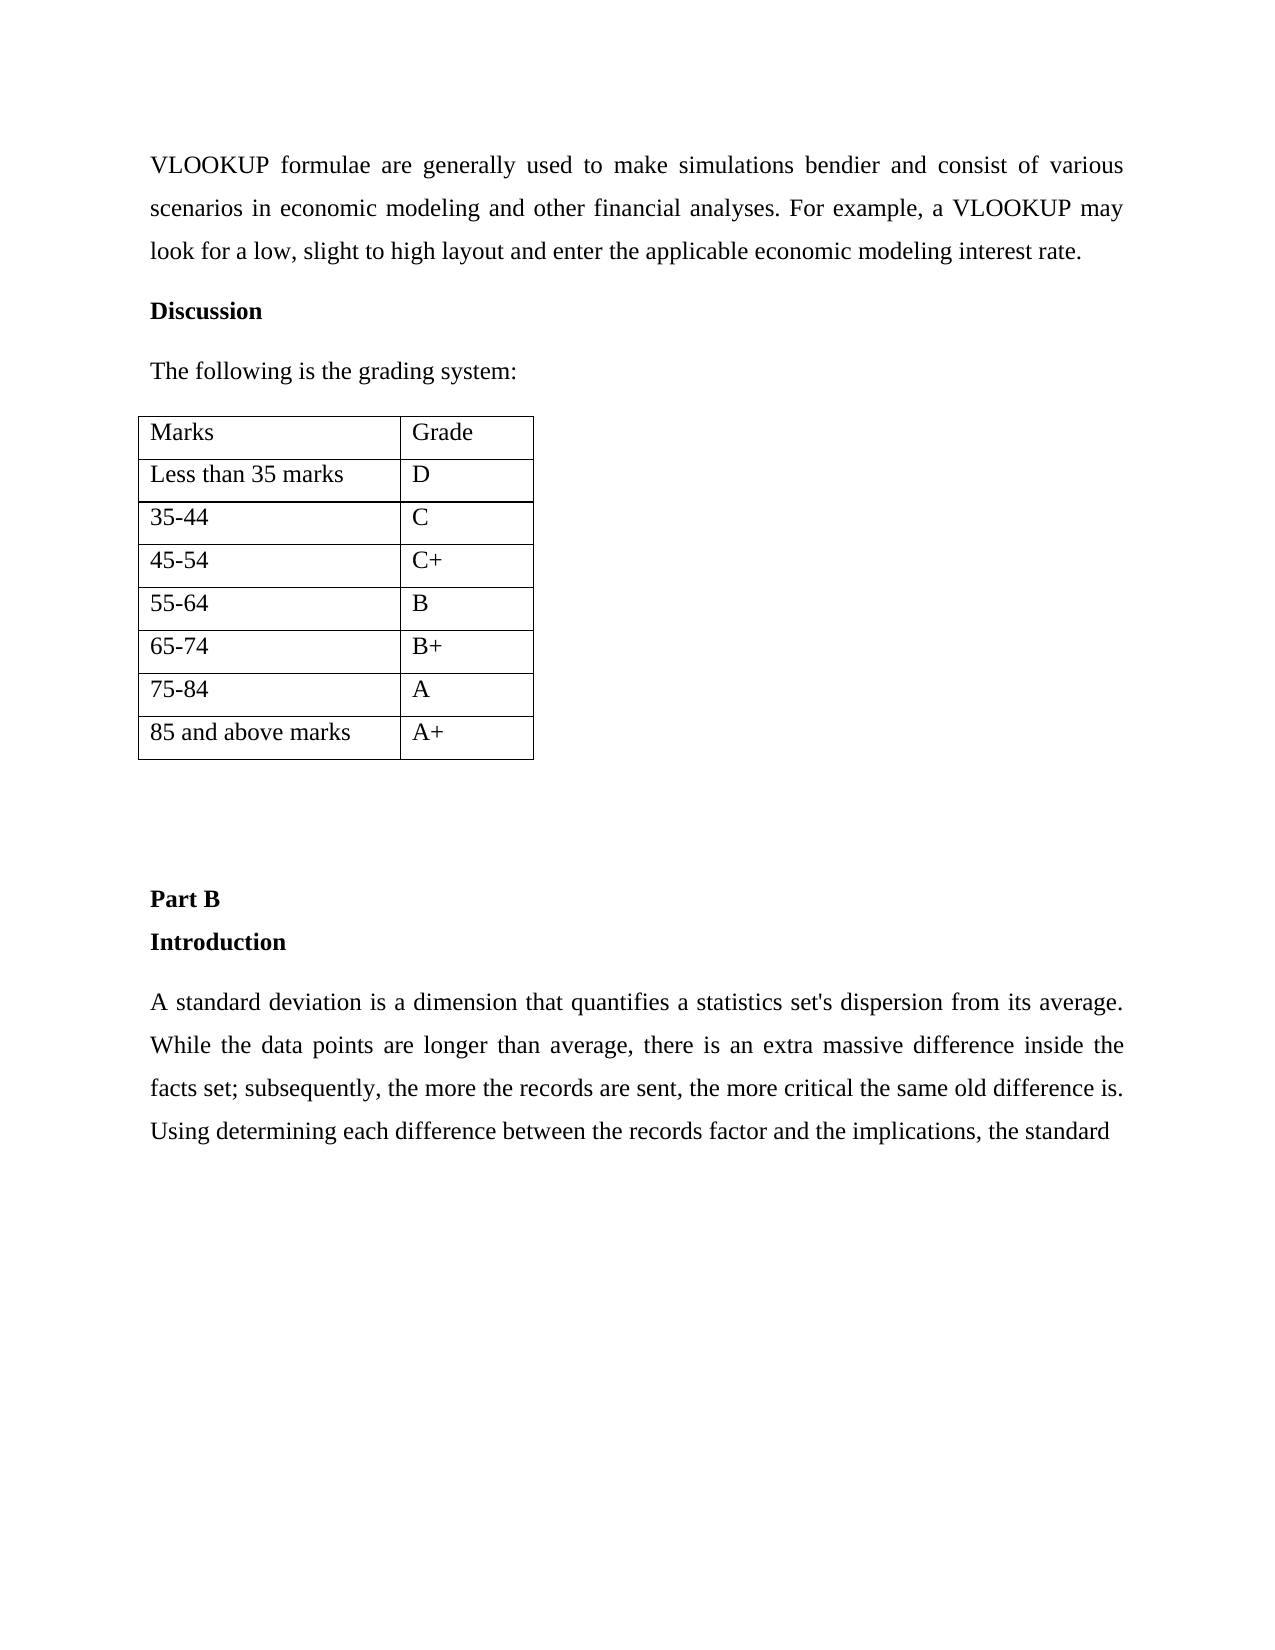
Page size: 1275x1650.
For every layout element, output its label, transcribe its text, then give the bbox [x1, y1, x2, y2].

table_cell 55-64 [139, 588, 400, 630]
table_cell B+ [401, 631, 533, 673]
table_cell B [401, 588, 533, 630]
table_cell A [401, 674, 533, 716]
table_cell 35-44 [139, 503, 400, 544]
table_cell 85 and above marks [139, 717, 400, 759]
text A standard deviation is a dimension that quantifies a statistics set's dispersion from its average. While the data points are longer than average, there is an extra massive difference inside the facts set; subsequently, the more the records are sent, the more critical the same old difference is. Using determining each difference between the records factor and the implications, the standard [150, 987, 1125, 1145]
text Introduction [150, 927, 1125, 956]
text The following is the grading system: [150, 356, 1125, 384]
table_cell C [401, 503, 533, 544]
table_cell 65-74 [139, 631, 400, 673]
subtitle Part B [150, 884, 1125, 912]
table_cell Less than 35 marks [139, 460, 400, 501]
table_cell D [401, 460, 533, 501]
table_cell A+ [401, 717, 533, 759]
table_header Marks [139, 417, 400, 458]
table_cell C+ [401, 545, 533, 587]
text VLOOKUP formulae are generally used to make simulations bendier and consist of various scenarios in economic modeling and other financial analyses. For example, a VLOOKUP may look for a low, slight to high layout and enter the applicable economic modeling interest rate. [150, 150, 1125, 265]
text Discussion [150, 296, 1125, 325]
table_header Grade [401, 417, 533, 458]
table_cell 45-54 [139, 545, 400, 587]
table_cell 75-84 [139, 674, 400, 716]
